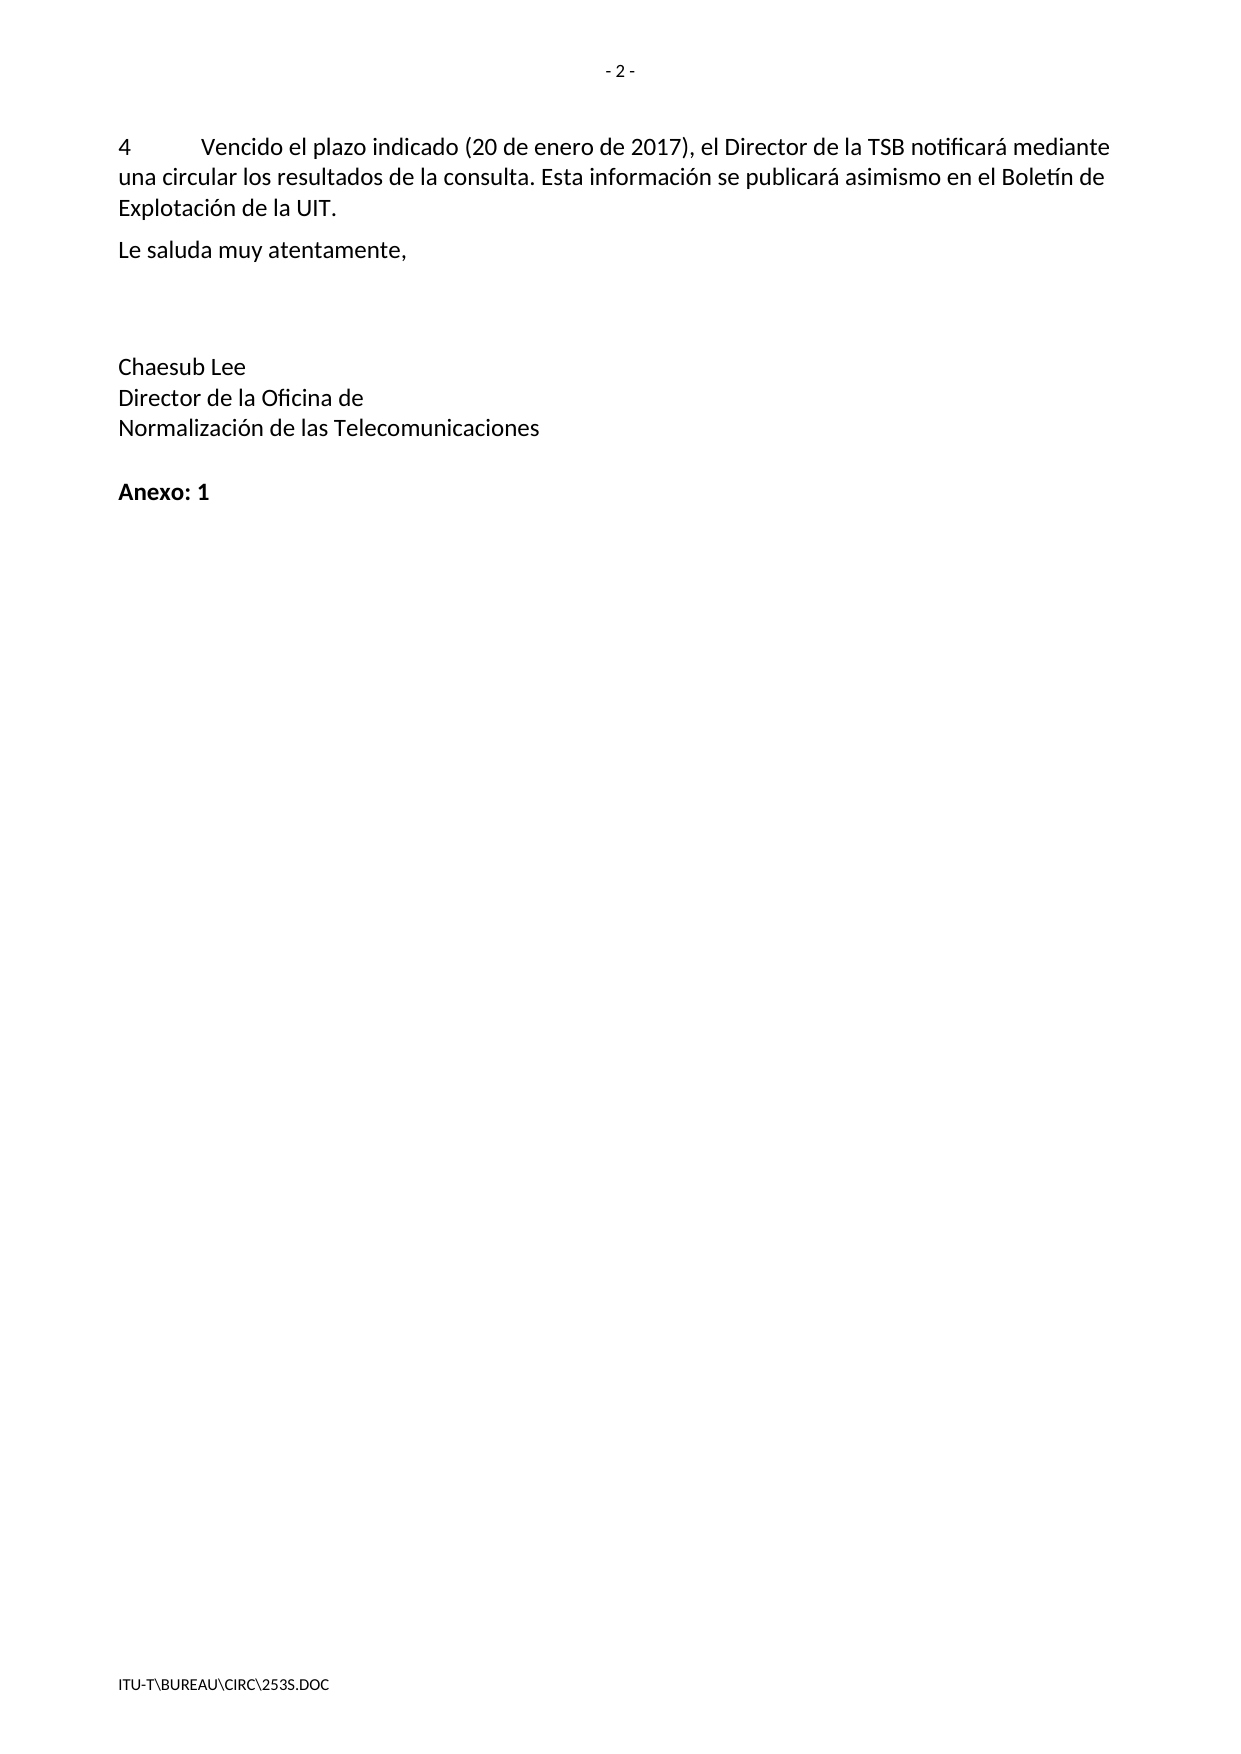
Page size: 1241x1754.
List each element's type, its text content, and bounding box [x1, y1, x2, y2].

title Chaesub Lee Director de la Oficina de Normalización de las Telecomunicaciones [118, 351, 1122, 443]
text 4 Vencido el plazo indicado (20 de enero de 2017), el Director de la TSB notificará mediante una circular los resultados de la consulta. Esta información se publicará asimismo en el Boletín de Explotación de la UIT. [118, 131, 1122, 222]
text Le saluda muy atentamente, [118, 235, 1122, 265]
title Anexo: 1 [118, 476, 1122, 507]
